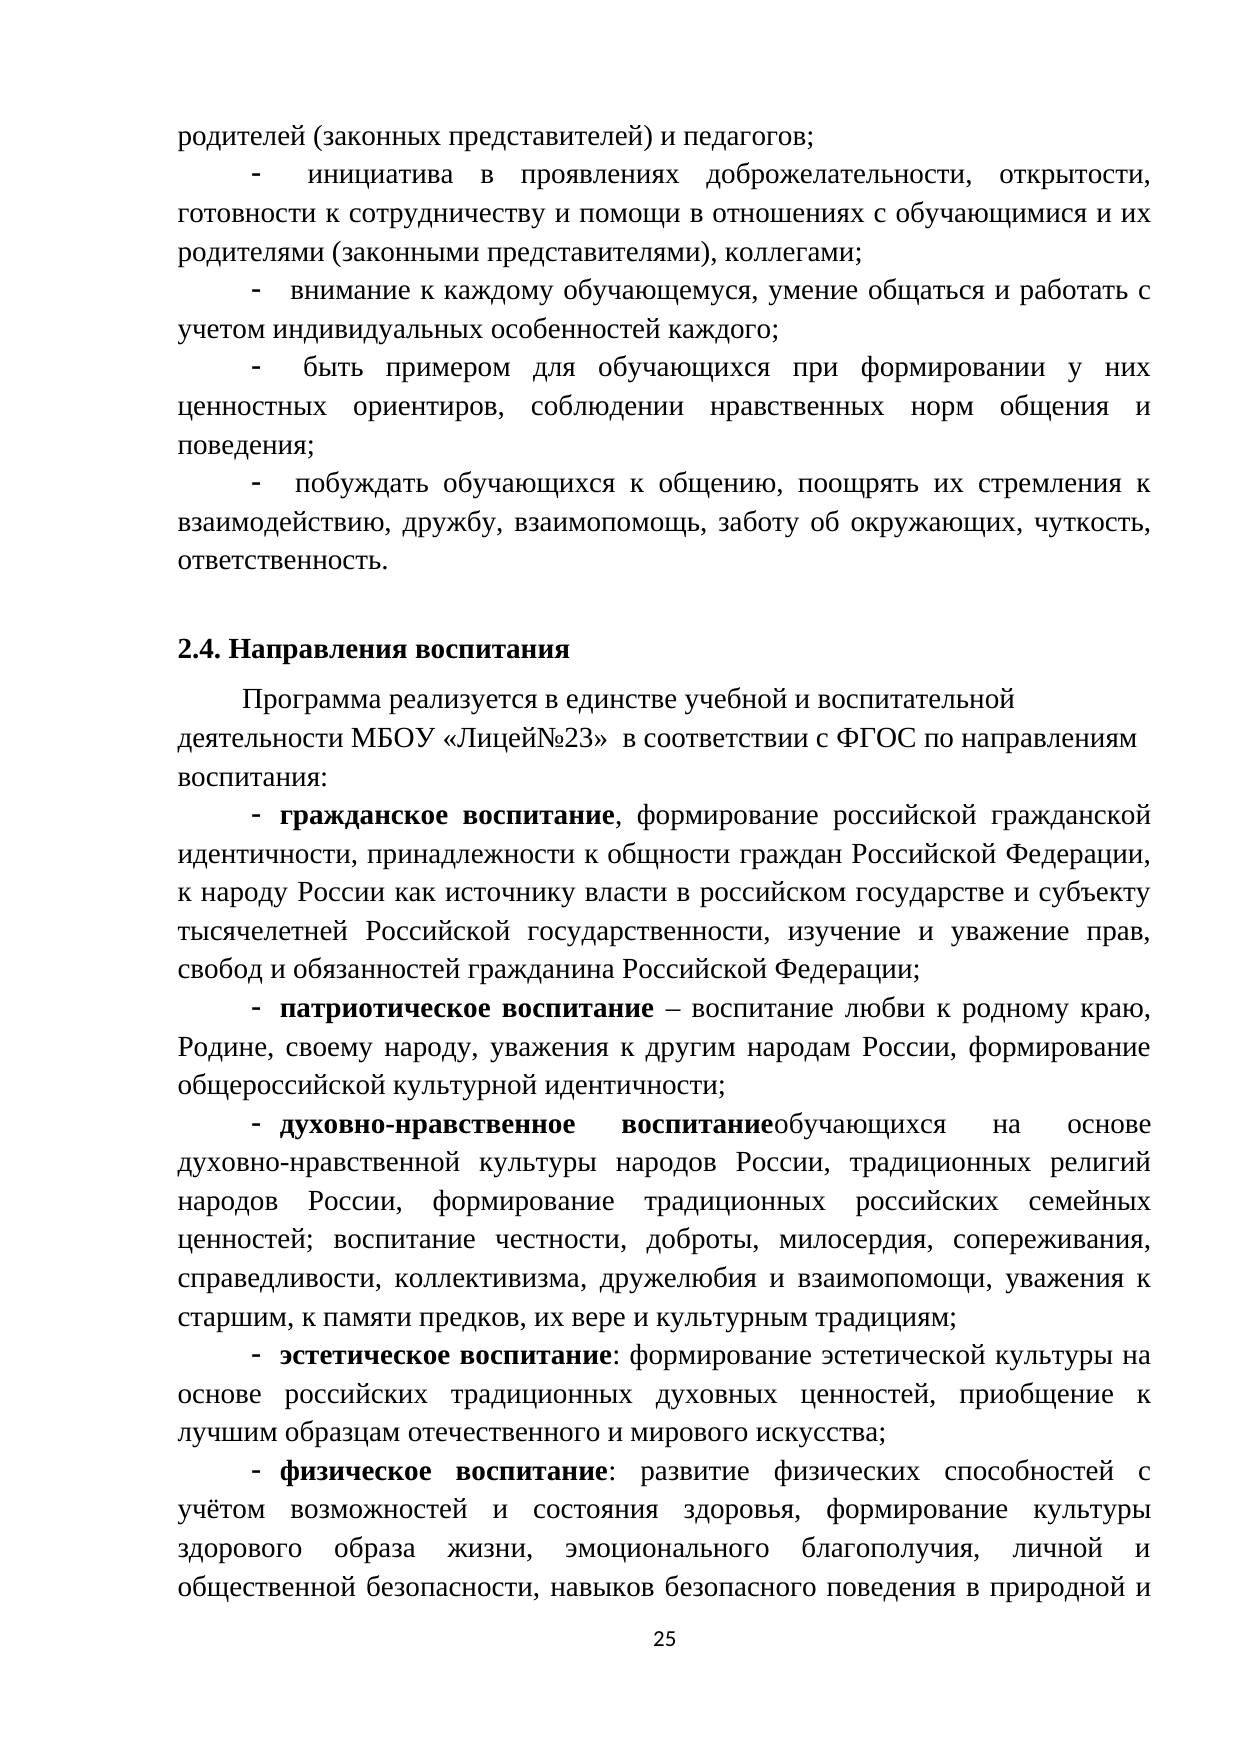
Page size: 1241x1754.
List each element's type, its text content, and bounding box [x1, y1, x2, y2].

list внимание к каждому обучающемуся, умение общаться и работать с учетом индивидуальных особенностей каждого; [177, 272, 1152, 344]
text 2.4. Направления воспитания [177, 631, 1152, 665]
list патриотическое воспитание – воспитание любви к родному краю, Родине, своему народу, уважения к другим народам России, формирование общероссийской культурной идентичности; [177, 990, 1152, 1101]
list гражданское воспитание, формирование российской гражданской идентичности, принадлежности к общности граждан Российской Федерации, к народу России как источнику власти в российском государстве и субъекту тысячелетней Российской государственности, изучение и уважение прав, свобод и обязанностей гражданина Российской Федерации; [177, 797, 1152, 985]
list духовно-нравственное воспитаниеобучающихся на основе духовно-нравственной культуры народов России, традиционных религий народов России, формирование традиционных российских семейных ценностей; воспитание честности, доброты, милосердия, сопереживания, справедливости, коллективизма, дружелюбия и взаимопомощи, уважения к старшим, к памяти предков, их вере и культурным традициям; [177, 1106, 1152, 1332]
text Программа реализуется в единстве учебной и воспитательной деятельности МБОУ «Лицей№23» в соответствии с ФГОС по направлениям воспитания: [177, 682, 1152, 792]
list эстетическое воспитание: формирование эстетической культуры на основе российских традиционных духовных ценностей, приобщение к лучшим образцам отечественного и мирового искусства; [177, 1337, 1152, 1448]
list быть примером для обучающихся при формировании у них ценностных ориентиров, соблюдении нравственных норм общения и поведения; [177, 349, 1152, 460]
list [177, 1453, 1152, 1602]
list инициатива в проявлениях доброжелательности, открытости, готовности к сотрудничеству и помощи в отношениях с обучающимися и их родителями (законными представителями), коллегами; [177, 157, 1152, 267]
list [177, 118, 1152, 152]
list побуждать обучающихся к общению, поощрять их стремления к взаимодействию, дружбу, взаимопомощь, заботу об окружающих, чуткость, ответственность. [177, 465, 1152, 576]
